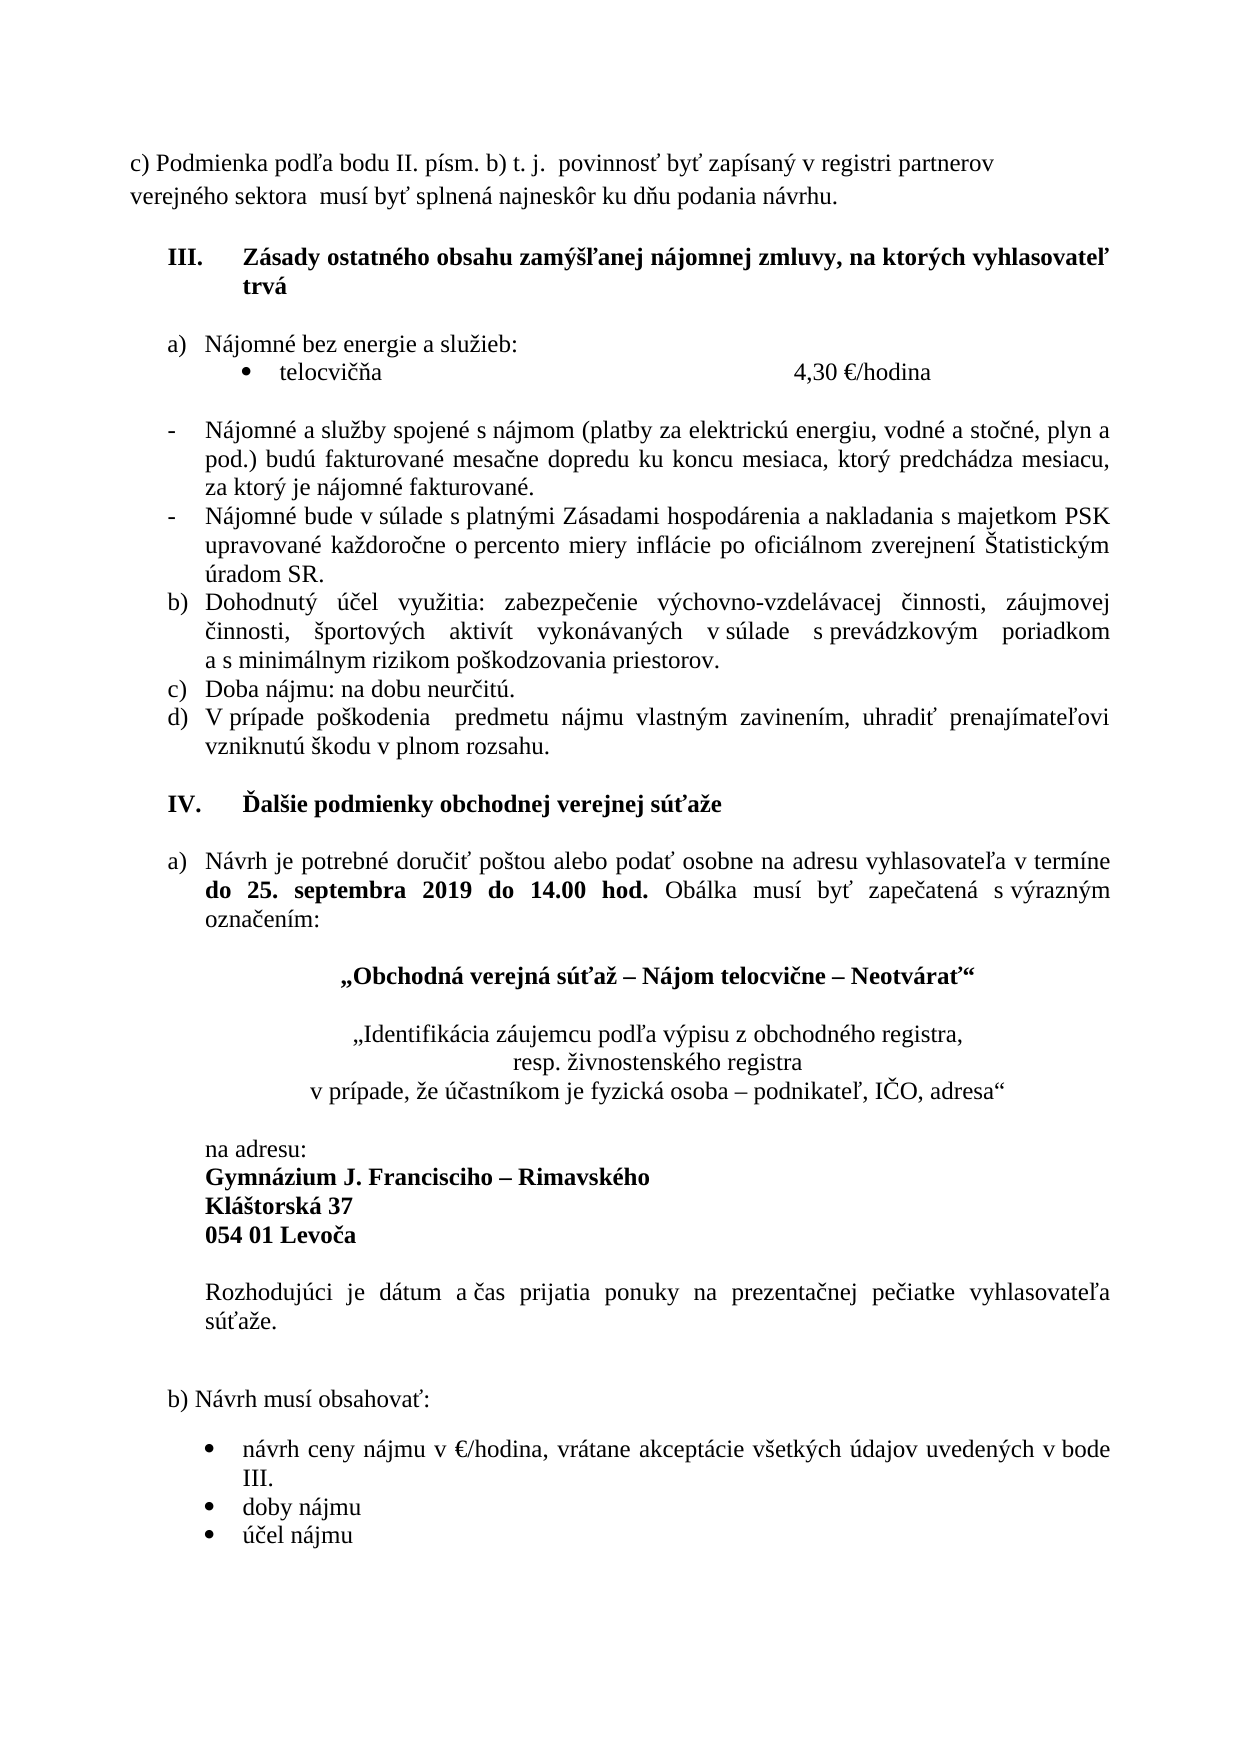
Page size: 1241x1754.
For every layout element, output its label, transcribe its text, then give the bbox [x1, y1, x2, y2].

list V prípade poškodenia predmetu nájmu vlastným zavinením, uhradiť prenajímateľovi vzniknutú škodu v plnom rozsahu. [167, 702, 1110, 760]
text verejného sektora musí byť splnená najneskôr ku dňu podania návrhu. [130, 181, 1110, 209]
list „Obchodná verejná súťaž – Nájom telocvične – Neotvárať“ [205, 961, 1110, 990]
list „Identifikácia záujemcu podľa výpisu z obchodného registra, [205, 1019, 1110, 1047]
list Doba nájmu: na dobu neurčitú. [167, 674, 1110, 702]
list Nájomné bude v súlade s platnými Zásadami hospodárenia a nakladania s majetkom PSK upravované každoročne o percento miery inflácie po oficiálnom zverejnení Štatistickým úradom SR. [167, 501, 1110, 587]
list Ďalšie podmienky obchodnej verejnej súťaže [167, 789, 1110, 817]
list Dohodnutý účel využitia: zabezpečenie výchovno-vzdelávacej činnosti, záujmovej činnosti, športových aktivít vykonávaných v súlade s prevádzkovým poriadkom a s minimálnym rizikom poškodzovania priestorov. [167, 587, 1110, 674]
list na adresu: [205, 1134, 1110, 1162]
list Návrh je potrebné doručiť poštou alebo podať osobne na adresu vyhlasovateľa v termíne do 25. septembra 2019 do 14.00 hod. Obálka musí byť zapečatená s výrazným označením: [167, 846, 1110, 932]
list telocvičňa 4,30 €/hodina [242, 357, 1110, 386]
list doby nájmu [205, 1492, 1110, 1520]
list návrh ceny nájmu v €/hodina, vrátane akceptácie všetkých údajov uvedených v bode III. [205, 1434, 1110, 1492]
list Kláštorská 37 [205, 1191, 1110, 1220]
list Zásady ostatného obsahu zamýšľanej nájomnej zmluvy, na ktorých vyhlasovateľ trvá [167, 242, 1110, 300]
list v prípade, že účastníkom je fyzická osoba – podnikateľ, IČO, adresa“ [205, 1076, 1110, 1105]
list účel nájmu [205, 1520, 1110, 1549]
list Nájomné a služby spojené s nájmom (platby za elektrickú energiu, vodné a stočné, plyn a pod.) budú fakturované mesačne dopredu ku koncu mesiaca, ktorý predchádza mesiacu, za ktorý je nájomné fakturované. [167, 415, 1110, 501]
list Gymnázium J. Francisciho – Rimavského [205, 1162, 1110, 1191]
list Nájomné bez energie a služieb: [167, 329, 1110, 357]
list resp. živnostenského registra [205, 1047, 1110, 1076]
list 054 01 Levoča [205, 1220, 1110, 1249]
text b) Návrh musí obsahovať: [167, 1384, 1110, 1413]
list Rozhodujúci je dátum a čas prijatia ponuky na prezentačnej pečiatke vyhlasovateľa súťaže. [205, 1277, 1110, 1335]
text c) Podmienka podľa bodu II. písm. b) t. j. povinnosť byť zapísaný v registri partnerov [130, 148, 1110, 176]
